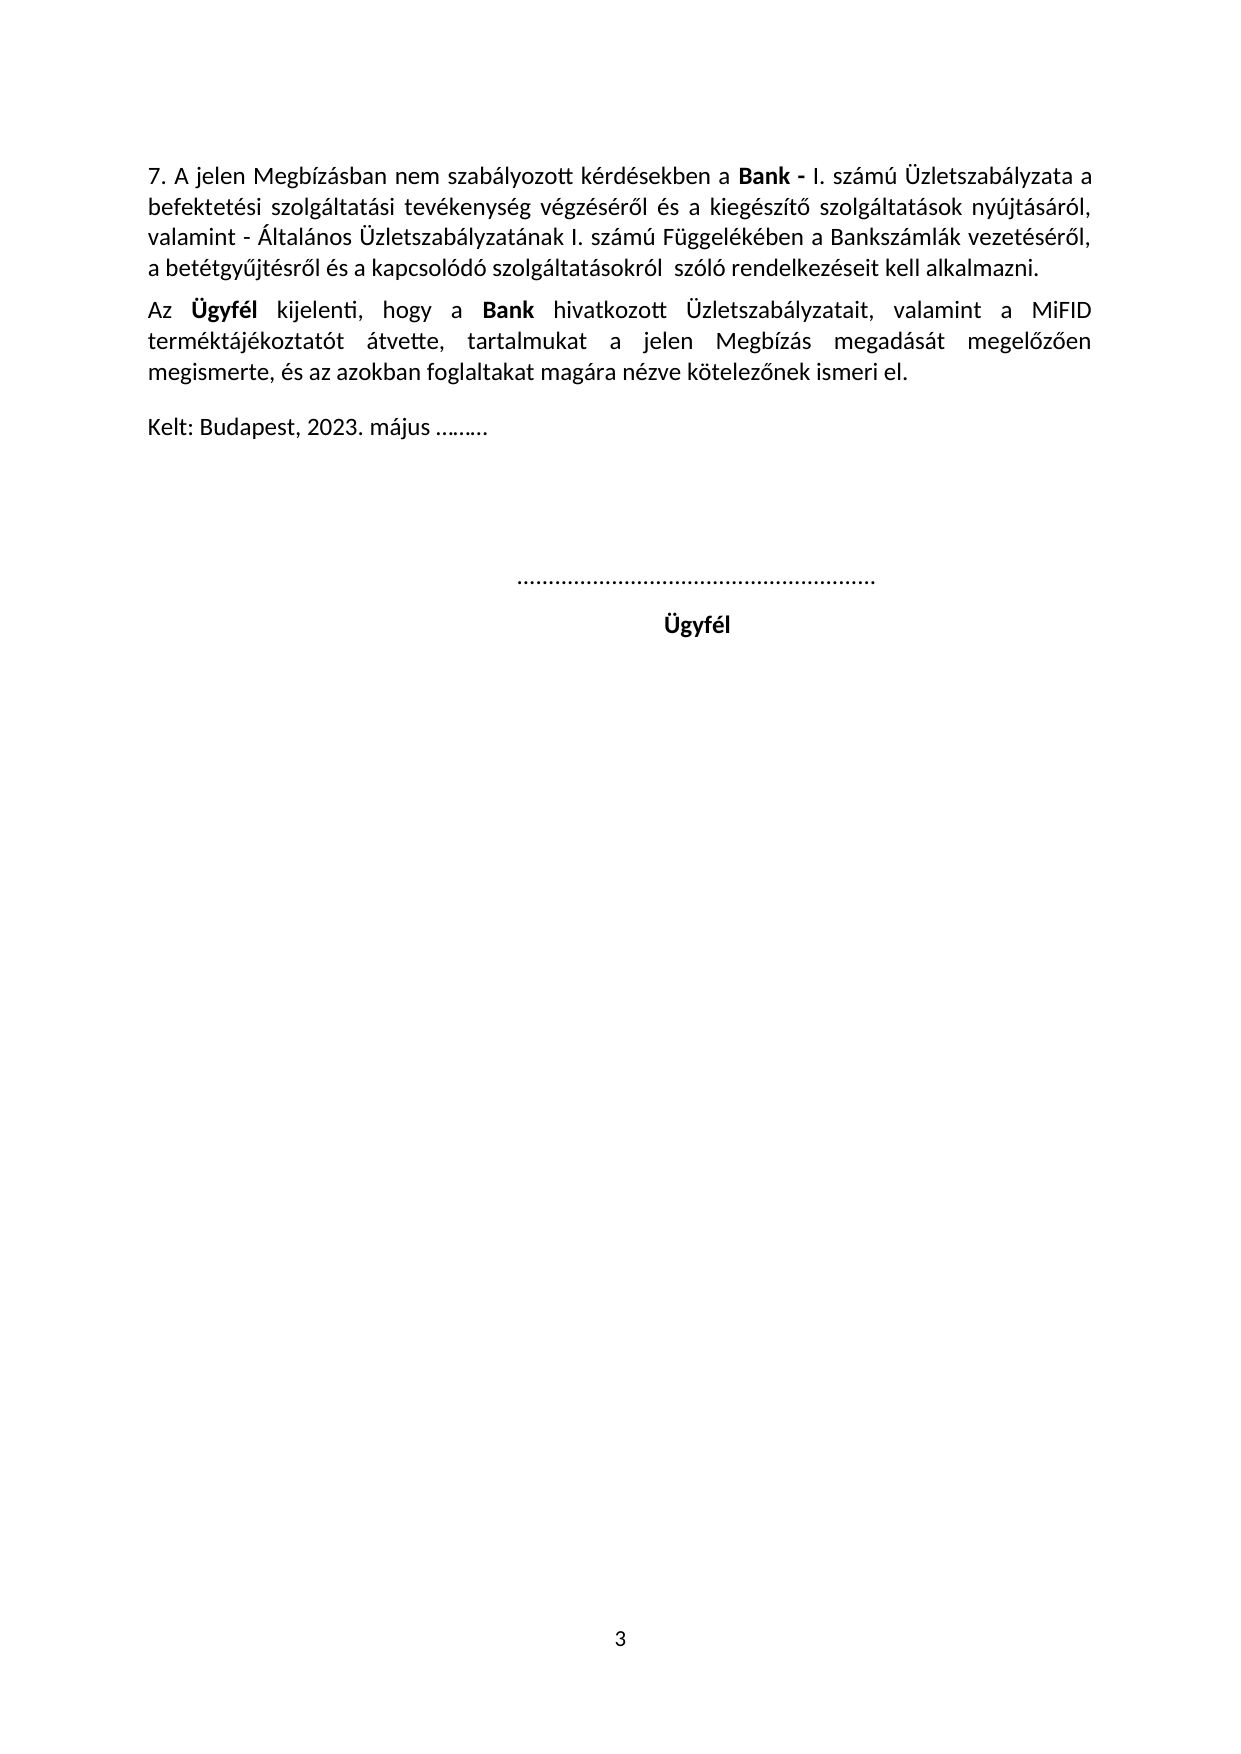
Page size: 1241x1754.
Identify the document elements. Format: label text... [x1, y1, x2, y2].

list Az Ügyfél kijelenti, hogy a Bank hivatkozott Üzletszabályzatait, valamint a MiFID terméktájékoztatót átvette, tartalmukat a jelen Megbízás megadását megelőzően megismerte, és az azokban foglaltakat magára nézve kötelezőnek ismeri el. [148, 295, 1093, 386]
list 7. A jelen Megbízásban nem szabályozott kérdésekben a Bank - I. számú Üzletszabályzata a befektetési szolgáltatási tevékenység végzéséről és a kiegészítő szolgáltatások nyújtásáról, valamint - Általános Üzletszabályzatának I. számú Függelékében a Bankszámlák vezetéséről, a betétgyűjtésről és a kapcsolódó szolgáltatásokról szóló rendelkezéseit kell alkalmazni. [148, 160, 1093, 282]
text Ügyfél [664, 609, 1093, 640]
text ......................................................... [516, 560, 1093, 591]
text Kelt: Budapest, 2023. május ……… [148, 411, 1093, 442]
